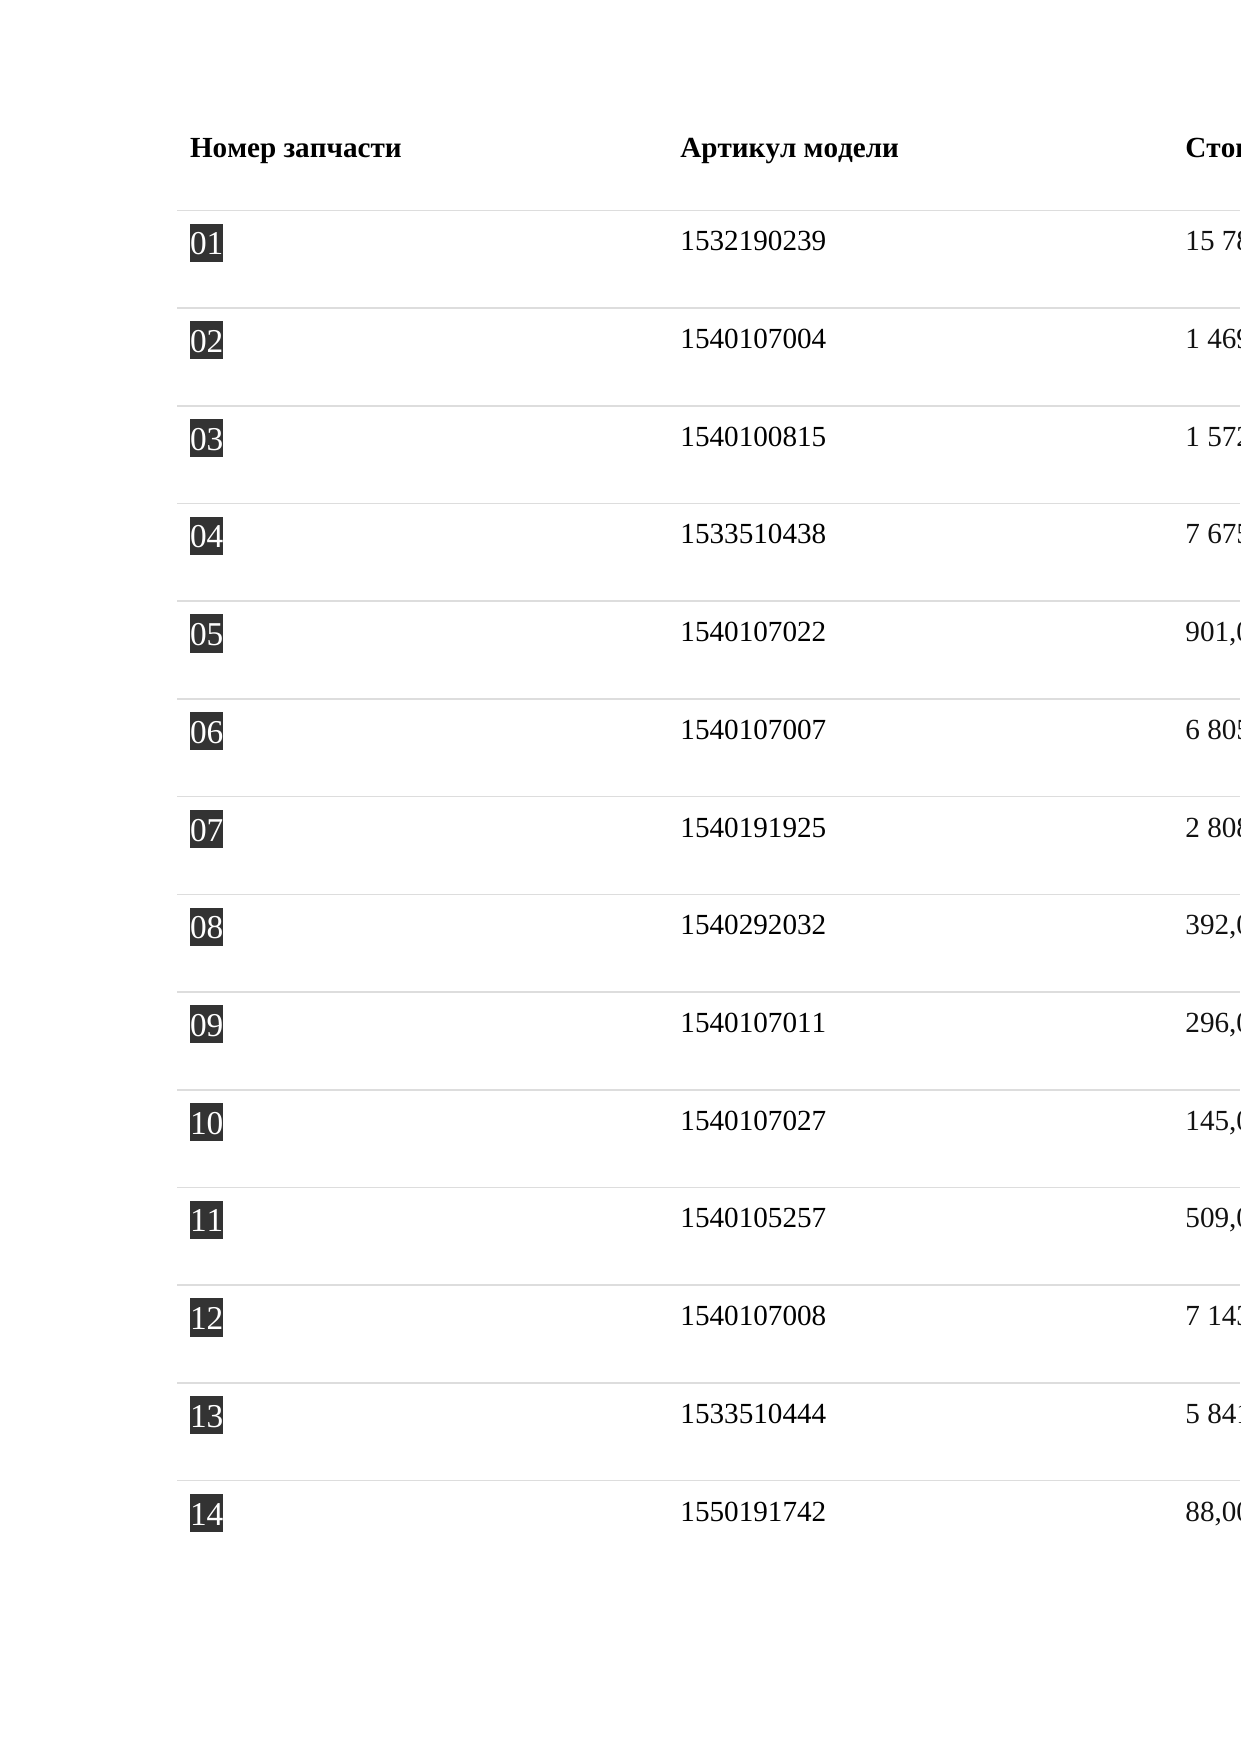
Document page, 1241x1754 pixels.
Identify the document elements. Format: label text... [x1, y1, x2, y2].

table_cell 1540107011 [668, 993, 1173, 1089]
table_cell 1533510444 [668, 1384, 1173, 1480]
table_cell 1540107008 [668, 1286, 1173, 1382]
table_cell 1540107027 [668, 1091, 1173, 1187]
table_cell 7 143,00 ₽ [1173, 1286, 1240, 1382]
table_cell 5 841,00 ₽ [1173, 1384, 1240, 1480]
table_cell 392,00 ₽ [1173, 895, 1240, 991]
table_header Номер запчасти [177, 118, 668, 209]
table_cell 1 469,00 ₽ [1173, 309, 1240, 405]
table_header Стоимость [1173, 118, 1240, 209]
table_cell 11 [177, 1188, 668, 1284]
table_cell 08 [177, 895, 668, 991]
table_header Артикул модели [668, 118, 1173, 209]
table_cell 1 572,00 ₽ [1173, 407, 1240, 503]
table_cell 1540107007 [668, 700, 1173, 796]
table_cell 1532190239 [668, 211, 1173, 307]
table_cell 296,00 ₽ [1173, 993, 1240, 1089]
table_cell 7 675,00 ₽ [1173, 504, 1240, 600]
table_cell 09 [177, 993, 668, 1089]
table_cell 07 [177, 797, 668, 893]
table_cell 1540107022 [668, 602, 1173, 698]
table_cell 04 [177, 504, 668, 600]
table_cell 2 808,00 ₽ [1173, 797, 1240, 893]
table_cell 12 [177, 1286, 668, 1382]
table_cell 13 [177, 1384, 668, 1480]
table_cell 6 805,00 ₽ [1173, 700, 1240, 796]
table_cell 01 [177, 211, 668, 307]
table_cell 1540292032 [668, 895, 1173, 991]
table_cell 88,00 ₽ [1173, 1481, 1240, 1577]
table_cell 03 [177, 407, 668, 503]
table_cell 1540191925 [668, 797, 1173, 893]
table_cell 14 [177, 1481, 668, 1577]
table_cell 10 [177, 1091, 668, 1187]
table_cell 901,00 ₽ [1173, 602, 1240, 698]
table_cell 1540100815 [668, 407, 1173, 503]
table_cell 05 [177, 602, 668, 698]
table_cell 15 787,00 ₽ [1173, 211, 1240, 307]
table_cell 1540105257 [668, 1188, 1173, 1284]
table_cell 06 [177, 700, 668, 796]
table_cell 509,00 ₽ [1173, 1188, 1240, 1284]
table_cell 02 [177, 309, 668, 405]
table_cell 1540107004 [668, 309, 1173, 405]
table_cell 145,00 ₽ [1173, 1091, 1240, 1187]
table_cell 1533510438 [668, 504, 1173, 600]
table_cell 1550191742 [668, 1481, 1173, 1577]
